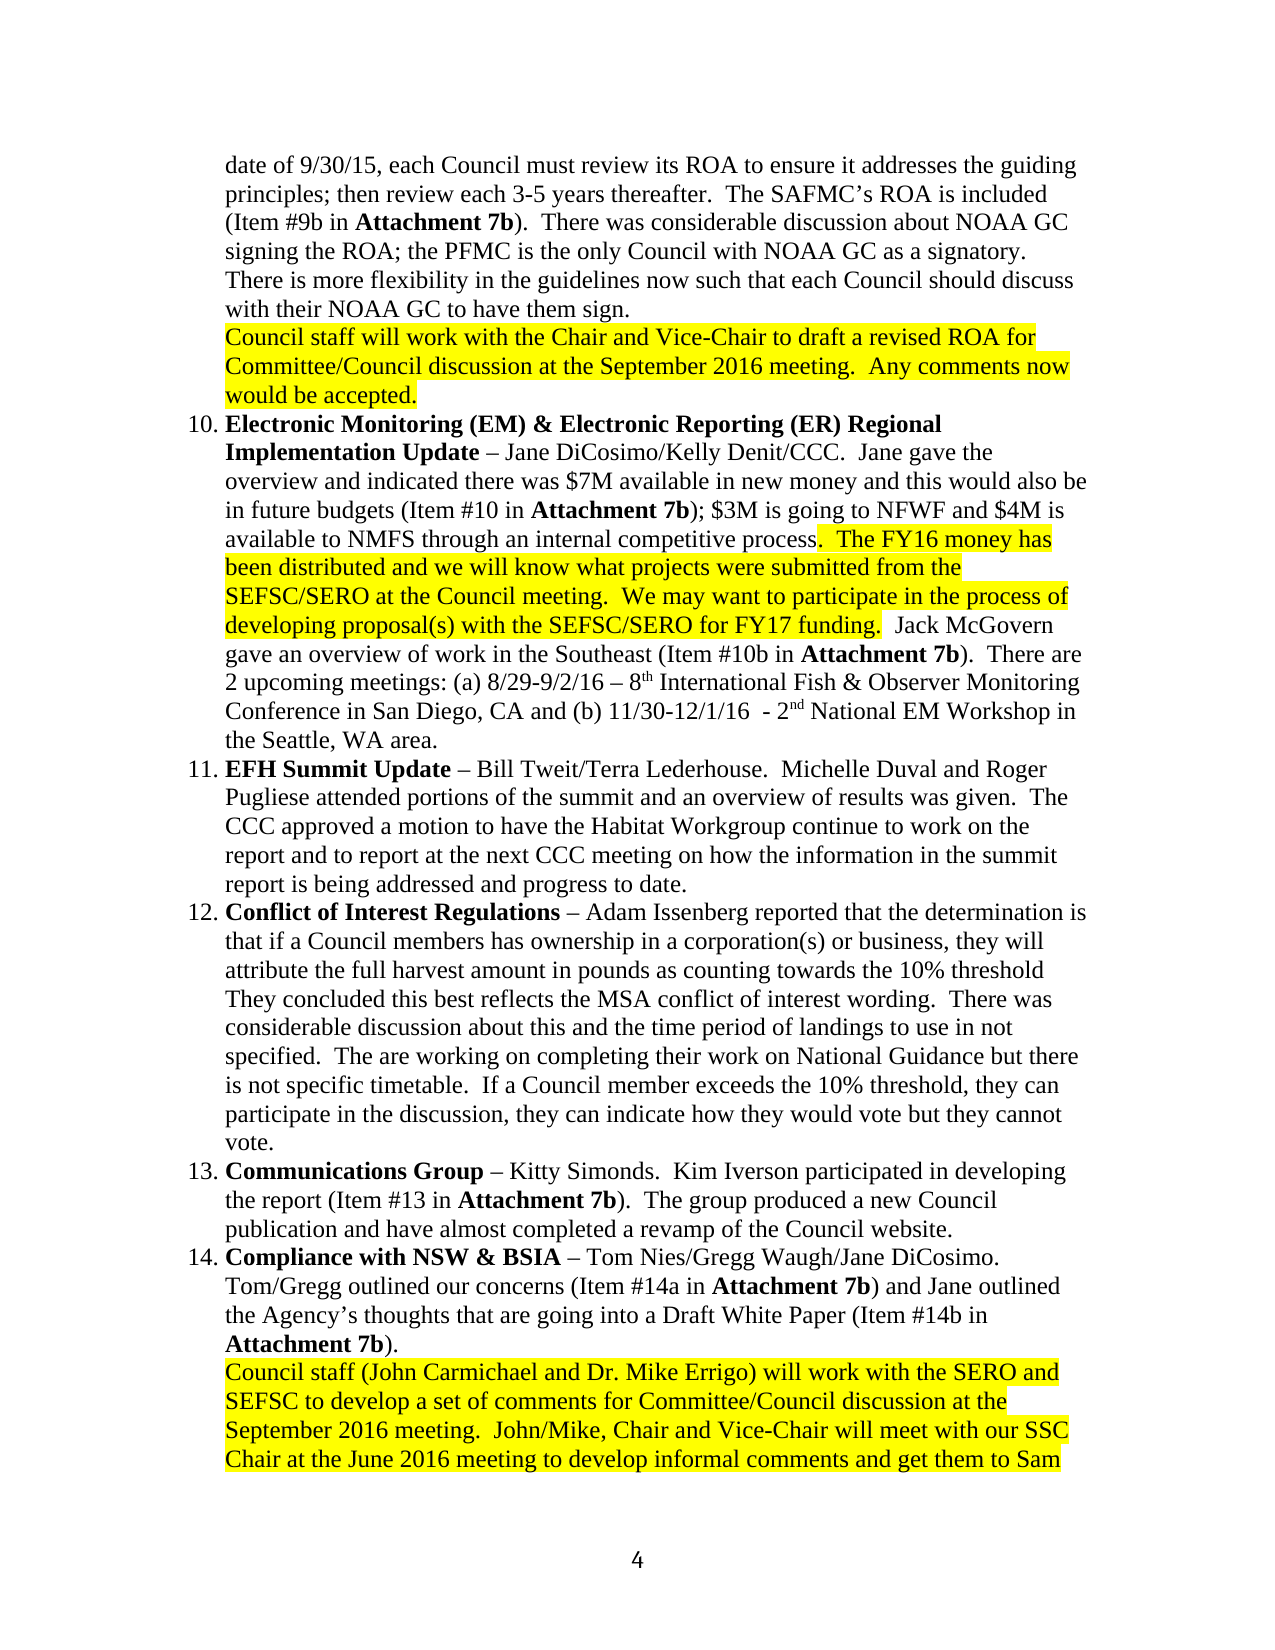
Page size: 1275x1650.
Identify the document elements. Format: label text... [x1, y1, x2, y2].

list Electronic Monitoring (EM) & Electronic Reporting (ER) Regional Implementation Update – Jane DiCosimo/Kelly Denit/CCC. Jane gave the overview and indicated there was $7M available in new money and this would also be in future budgets (Item #10 in Attachment 7b); $3M is going to NFWF and $4M is available to NMFS through an internal competitive process. The FY16 money has been distributed and we will know what projects were submitted from the SEFSC/SERO at the Council meeting. We may want to participate in the process of developing proposal(s) with the SEFSC/SERO for FY17 funding. Jack McGovern gave an overview of work in the Southeast (Item #10b in Attachment 7b). There are 2 upcoming meetings: (a) 8/29-9/2/16 – 8th International Fish & Observer Monitoring Conference in San Diego, CA and (b) 11/30-12/1/16 - 2nd National EM Workshop in the Seattle, WA area. [187, 409, 1087, 754]
list Conflict of Interest Regulations – Adam Issenberg reported that the determination is that if a Council members has ownership in a corporation(s) or business, they will attribute the full harvest amount in pounds as counting towards the 10% threshold They concluded this best reflects the MSA conflict of interest wording. There was considerable discussion about this and the time period of landings to use in not specified. The are working on completing their work on National Guidance but there is not specific timetable. If a Council member exceeds the 10% threshold, they can participate in the discussion, they can indicate how they would vote but they cannot vote. [187, 897, 1087, 1156]
text Council staff will work with the Chair and Vice-Chair to draft a revised ROA for Committee/Council discussion at the September 2016 meeting. Any comments now would be accepted. [225, 322, 1087, 409]
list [187, 150, 1087, 322]
list Communications Group – Kitty Simonds. Kim Iverson participated in developing the report (Item #13 in Attachment 7b). The group produced a new Council publication and have almost completed a revamp of the Council website. [187, 1156, 1087, 1242]
list Compliance with NSW & BSIA – Tom Nies/Gregg Waugh/Jane DiCosimo. Tom/Gregg outlined our concerns (Item #14a in Attachment 7b) and Jane outlined the Agency’s thoughts that are going into a Draft White Paper (Item #14b in Attachment 7b). [187, 1242, 1087, 1357]
list EFH Summit Update – Bill Tweit/Terra Lederhouse. Michelle Duval and Roger Pugliese attended portions of the summit and an overview of results was given. The CCC approved a motion to have the Habitat Workgroup continue to work on the report and to report at the next CCC meeting on how the information in the summit report is being addressed and progress to date. [187, 754, 1087, 897]
